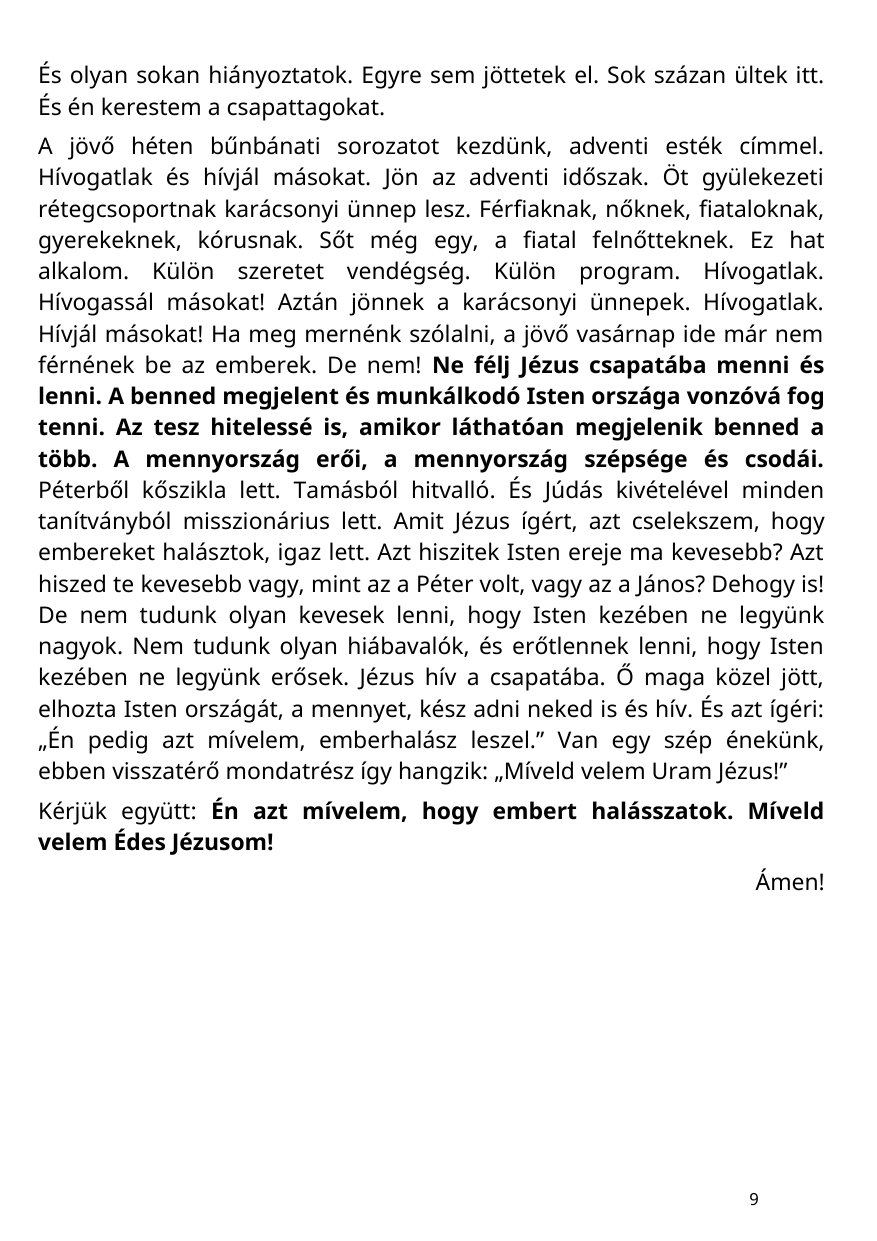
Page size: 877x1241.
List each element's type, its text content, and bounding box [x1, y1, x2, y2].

text Kérjük együtt: Én azt mívelem, hogy embert halásszatok. Míveld velem Édes Jézusom! [38, 794, 825, 857]
text Ámen! [38, 865, 825, 897]
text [38, 59, 825, 122]
text A jövő héten bűnbánati sorozatot kezdünk, adventi esték címmel. Hívogatlak és hívjál másokat. Jön az adventi időszak. Öt gyülekezeti rétegcsoportnak karácsonyi ünnep lesz. Férfiaknak, nőknek, fiataloknak, gyerekeknek, kórusnak. Sőt még egy, a fiatal felnőtteknek. Ez hat alkalom. Külön szeretet vendégség. Külön program. Hívogatlak. Hívogassál másokat! Aztán jönnek a karácsonyi ünnepek. Hívogatlak. Hívjál másokat! Ha meg mernénk szólalni, a jövő vasárnap ide már nem férnének be az emberek. De nem! Ne félj Jézus csapatába menni és lenni. A benned megjelent és munkálkodó Isten országa vonzóvá fog tenni. Az tesz hitelessé is, amikor láthatóan megjelenik benned a több. A mennyország erői, a mennyország szépsége és csodái. Péterből kőszikla lett. Tamásból hitvalló. És Júdás kivételével minden tanítványból misszionárius lett. Amit Jézus ígért, azt cselekszem, hogy embereket halásztok, igaz lett. Azt hiszitek Isten ereje ma kevesebb? Azt hiszed te kevesebb vagy, mint az a Péter volt, vagy az a János? Dehogy is! De nem tudunk olyan kevesek lenni, hogy Isten kezében ne legyünk nagyok. Nem tudunk olyan hiábavalók, és erőtlennek lenni, hogy Isten kezében ne legyünk erősek. Jézus hív a csapatába. Ő maga közel jött, elhozta Isten országát, a mennyet, kész adni neked is és hív. És azt ígéri: „Én pedig azt mívelem, emberhalász leszel.” Van egy szép énekünk, ebben visszatérő mondatrész így hangzik: „Míveld velem Uram Jézus!” [38, 130, 825, 786]
